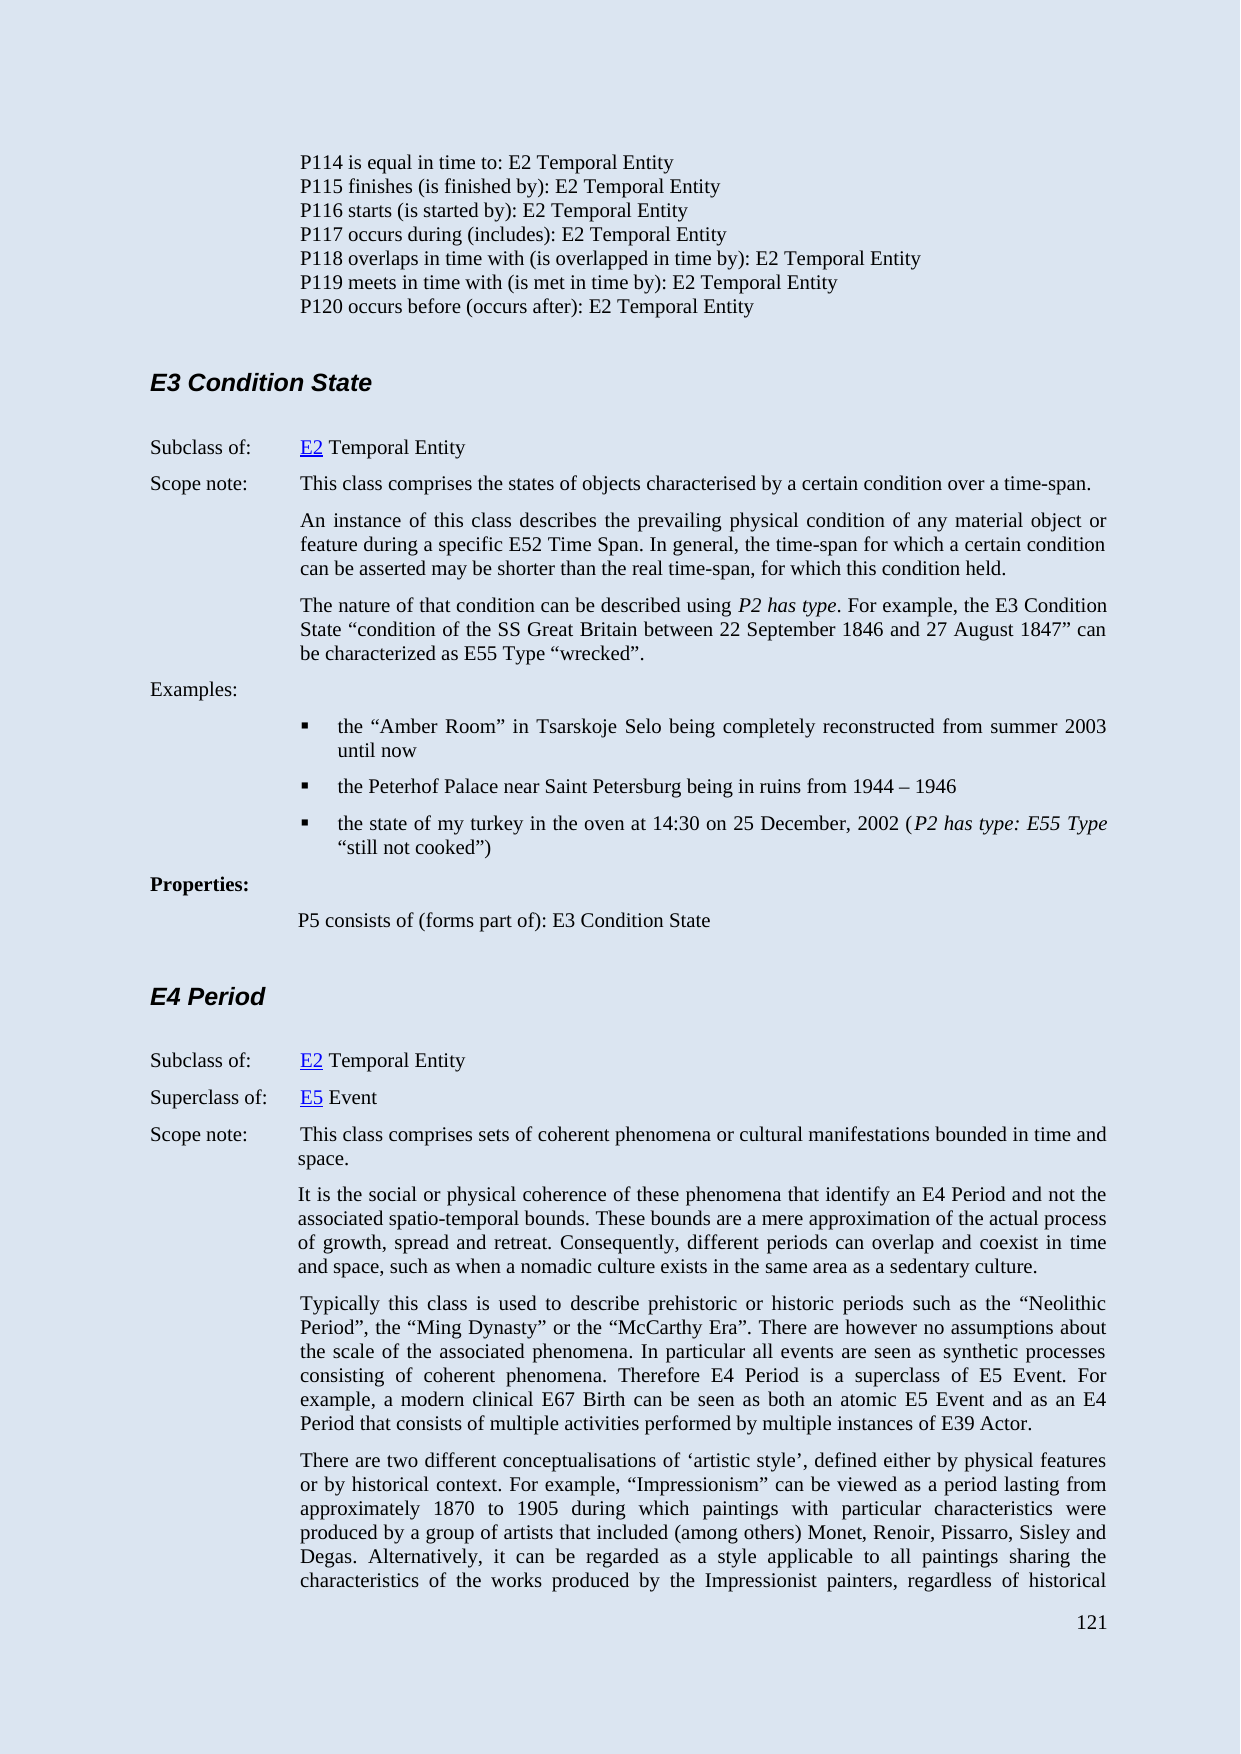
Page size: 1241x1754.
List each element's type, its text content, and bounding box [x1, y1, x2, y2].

text Examples: [150, 677, 1108, 701]
text Superclass of: E5 Event [150, 1085, 1108, 1109]
text P117 occurs during (includes): E2 Temporal Entity [254, 222, 1108, 246]
text Subclass of: E2 Temporal Entity [150, 1048, 1108, 1072]
text P114 is equal in time to: E2 Temporal Entity [254, 150, 1108, 174]
list the Peterhof Palace near Saint Petersburg being in ruins from 1944 – 1946 [300, 774, 1108, 798]
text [300, 1448, 1108, 1592]
text Properties: [150, 872, 1108, 896]
list the “Amber Room” in Tsarskoje Selo being completely reconstructed from summer 2003 until now [300, 714, 1108, 762]
list the state of my turkey in the oven at 14:30 on 25 December, 2002 (P2 has type: E55 Type “still not cooked”) [300, 811, 1108, 859]
text An instance of this class describes the prevailing physical condition of any material object or feature during a specific E52 Time Span. In general, the time-span for which a certain condition can be asserted may be shorter than the real time-span, for which this condition held. [300, 508, 1108, 580]
text Scope note: This class comprises the states of objects characterised by a certain condition over a time-span. [150, 471, 1108, 495]
text P115 finishes (is finished by): E2 Temporal Entity [254, 174, 1108, 198]
text P118 overlaps in time with (is overlapped in time by): E2 Temporal Entity [254, 246, 1108, 270]
text It is the social or physical coherence of these phenomena that identify an E4 Period and not the associated spatio-temporal bounds. These bounds are a mere approximation of the actual process of growth, spread and retreat. Consequently, different periods can overlap and coexist in time and space, such as when a nomadic culture exists in the same area as a sedentary culture. [298, 1182, 1108, 1278]
text P120 occurs before (occurs after): E2 Temporal Entity [254, 294, 1108, 318]
text P5 consists of (forms part of): E3 Condition State [298, 908, 1108, 932]
text Scope note: This class comprises sets of coherent phenomena or cultural manifestations bounded in time and space. [150, 1122, 1108, 1170]
text P119 meets in time with (is met in time by): E2 Temporal Entity [254, 270, 1108, 294]
text Subclass of: E2 Temporal Entity [150, 435, 1108, 459]
subtitle E4 Period [150, 982, 1108, 1011]
text The nature of that condition can be described using P2 has type. For example, the E3 Condition State “condition of the SS Great Britain between 22 September 1846 and 27 August 1847” can be characterized as E55 Type “wrecked”. [300, 592, 1108, 665]
subtitle E3 Condition State [150, 368, 1108, 397]
text Typically this class is used to describe prehistoric or historic periods such as the “Neolithic Period”, the “Ming Dynasty” or the “McCarthy Era”. There are however no assumptions about the scale of the associated phenomena. In particular all events are seen as synthetic processes consisting of coherent phenomena. Therefore E4 Period is a superclass of E5 Event. For example, a modern clinical E67 Birth can be seen as both an atomic E5 Event and as an E4 Period that consists of multiple activities performed by multiple instances of E39 Actor. [300, 1291, 1108, 1435]
text P116 starts (is started by): E2 Temporal Entity [254, 198, 1108, 222]
